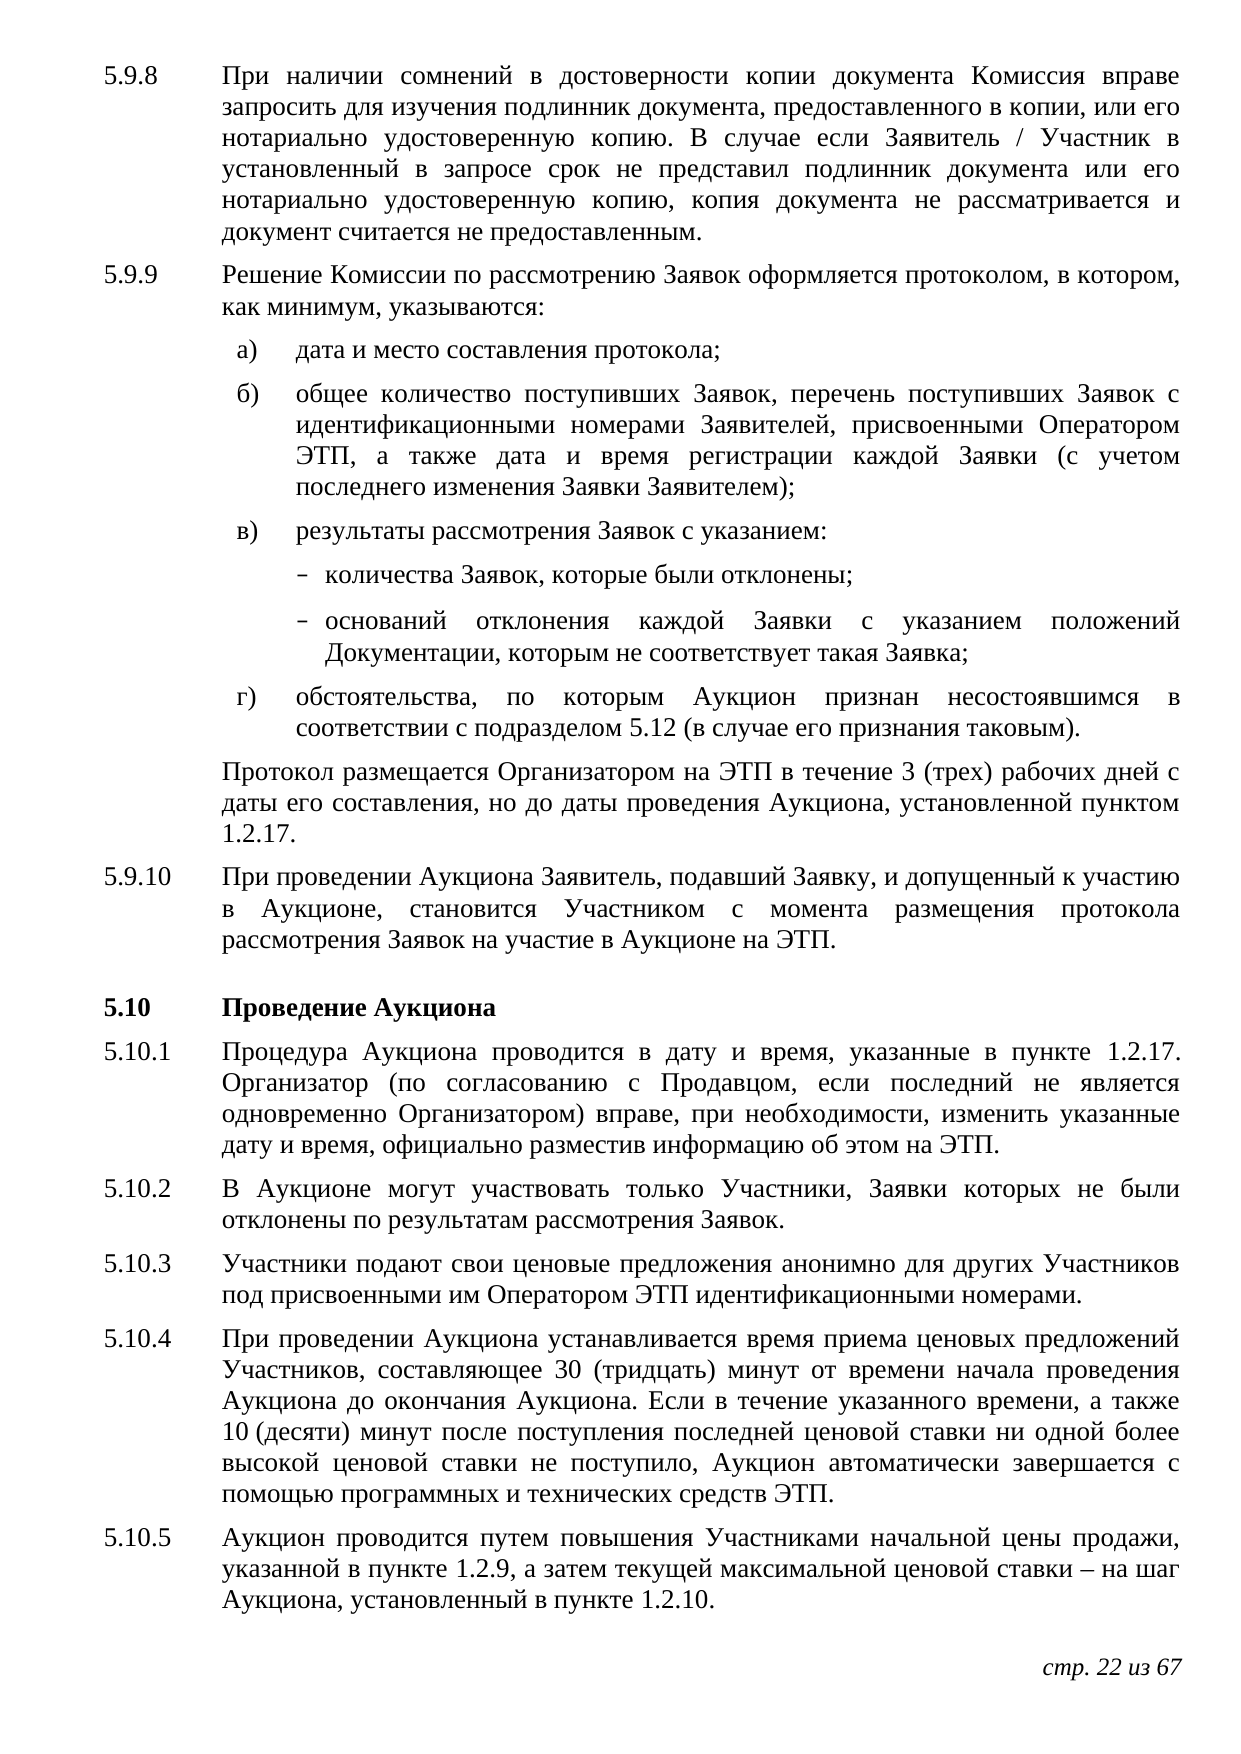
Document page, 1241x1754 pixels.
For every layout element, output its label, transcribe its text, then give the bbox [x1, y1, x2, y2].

text Процедура Аукциона проводится в дату и время, указанные в пункте 1.2.17. Организатор (по согласованию с Продавцом, если последний не является одновременно Организатором) вправе, при необходимости, изменить указанные дату и время, официально разместив информацию об этом на ЭТП. [103, 1035, 1181, 1160]
list Протокол размещается Организатором на ЭТП в течение 3 (трех) рабочих дней с даты его составления, но до даты проведения Аукциона, установленной пунктом 1.2.17. [222, 754, 1181, 848]
list оснований отклонения каждой Заявки с указанием положений Документации, которым не соответствует такая Заявка; [295, 603, 1181, 667]
text При проведении Аукциона Заявитель, подавший Заявку, и допущенный к участию в Аукционе, становится Участником с момента размещения протокола рассмотрения Заявок на участие в Аукционе на ЭТП. [103, 861, 1181, 954]
text общее количество поступивших Заявок, перечень поступивших Заявок с идентификационными номерами Заявителей, присвоенными Оператором ЭТП, а также дата и время регистрации каждой Заявки (с учетом последнего изменения Заявки Заявителем); [236, 377, 1181, 501]
text При проведении Аукциона устанавливается время приема ценовых предложений Участников, составляющее 30 (тридцать) минут от времени начала проведения Аукциона до окончания Аукциона. Если в течение указанного времени, а также 10 (десяти) минут после поступления последней ценовой ставки ни одной более высокой ценовой ставки не поступило, Аукцион автоматически завершается с помощью программных и технических средств ЭТП. [103, 1322, 1181, 1509]
text дата и место составления протокола; [236, 333, 1181, 364]
text обстоятельства, по которым Аукцион признан несостоявшимся в соответствии с подразделом 5.12 (в случае его признания таковым). [236, 680, 1181, 742]
list количества Заявок, которые были отклонены; [295, 558, 1181, 591]
text Решение Комиссии по рассмотрению Заявок оформляется протоколом, в котором, как минимум, указываются: [103, 258, 1181, 321]
text При наличии сомнений в достоверности копии документа Комиссия вправе запросить для изучения подлинник документа, предоставленного в копии, или его нотариально удостоверенную копию. В случае если Заявитель / Участник в установленный в запросе срок не представил подлинник документа или его нотариально удостоверенную копию, копия документа не рассматривается и документ считается не предоставленным. [103, 59, 1181, 246]
text Аукцион проводится путем повышения Участниками начальной цены продажи, указанной в пункте 1.2.9, а затем текущей максимальной ценовой ставки – на шаг Аукциона, установленный в пункте 1.2.10. [103, 1521, 1181, 1614]
subtitle Проведение Аукциона [103, 991, 1181, 1023]
text В Аукционе могут участвовать только Участники, Заявки которых не были отклонены по результатам рассмотрения Заявок. [103, 1172, 1181, 1234]
text результаты рассмотрения Заявок с указанием: [236, 514, 1181, 545]
text Участники подают свои ценовые предложения анонимно для других Участников под присвоенными им Оператором ЭТП идентификационными номерами. [103, 1247, 1181, 1309]
